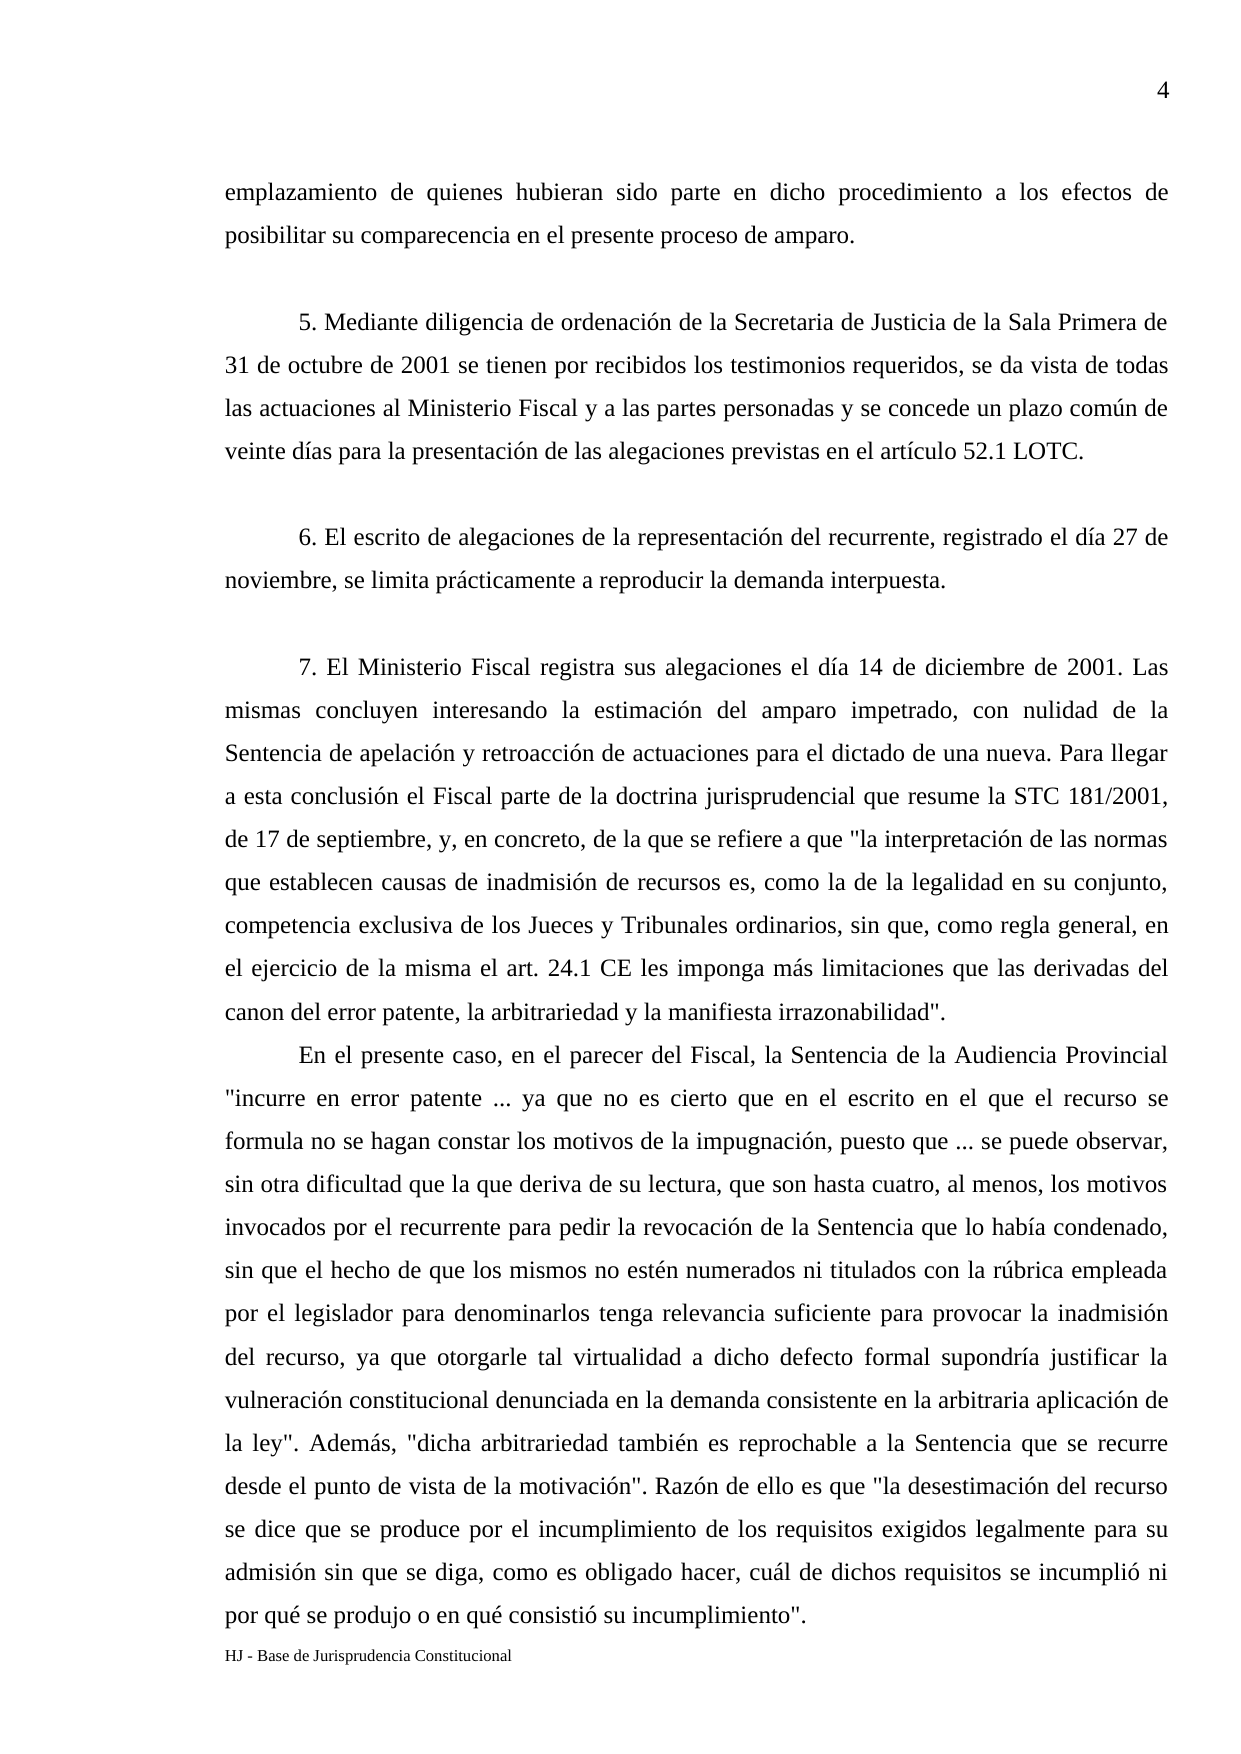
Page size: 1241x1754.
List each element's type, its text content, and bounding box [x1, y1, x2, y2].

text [224, 177, 1169, 249]
text 5. Mediante diligencia de ordenación de la Secretaria de Justicia de la Sala Primera de 31 de octubre de 2001 se tienen por recibidos los testimonios requeridos, se da vista de todas las actuaciones al Ministerio Fiscal y a las partes personadas y se concede un plazo común de veinte días para la presentación de las alegaciones previstas en el artículo 52.1 LOTC. [224, 307, 1169, 465]
text 7. El Ministerio Fiscal registra sus alegaciones el día 14 de diciembre de 2001. Las mismas concluyen interesando la estimación del amparo impetrado, con nulidad de la Sentencia de apelación y retroacción de actuaciones para el dictado de una nueva. Para llegar a esta conclusión el Fiscal parte de la doctrina jurisprudencial que resume la STC 181/2001, de 17 de septiembre, y, en concreto, de la que se refiere a que "la interpretación de las normas que establecen causas de inadmisión de recursos es, como la de la legalidad en su conjunto, competencia exclusiva de los Jueces y Tribunales ordinarios, sin que, como regla general, en el ejercicio de la misma el art. 24.1 CE les imponga más limitaciones que las derivadas del canon del error patente, la arbitrariedad y la manifiesta irrazonabilidad". [224, 652, 1169, 1025]
text 6. El escrito de alegaciones de la representación del recurrente, registrado el día 27 de noviembre, se limita prácticamente a reproducir la demanda interpuesta. [224, 522, 1169, 594]
text En el presente caso, en el parecer del Fiscal, la Sentencia de la Audiencia Provincial "incurre en error patente ... ya que no es cierto que en el escrito en el que el recurso se formula no se hagan constar los motivos de la impugnación, puesto que ... se puede observar, sin otra dificultad que la que deriva de su lectura, que son hasta cuatro, al menos, los motivos invocados por el recurrente para pedir la revocación de la Sentencia que lo había condenado, sin que el hecho de que los mismos no estén numerados ni titulados con la rúbrica empleada por el legislador para denominarlos tenga relevancia suficiente para provocar la inadmisión del recurso, ya que otorgarle tal virtualidad a dicho defecto formal supondría justificar la vulneración constitucional denunciada en la demanda consistente en la arbitraria aplicación de la ley". Además, "dicha arbitrariedad también es reprochable a la Sentencia que se recurre desde el punto de vista de la motivación". Razón de ello es que "la desestimación del recurso se dice que se produce por el incumplimiento de los requisitos exigidos legalmente para su admisión sin que se diga, como es obligado hacer, cuál de dichos requisitos se incumplió ni por qué se produjo o en qué consistió su incumplimiento". [224, 1040, 1169, 1629]
